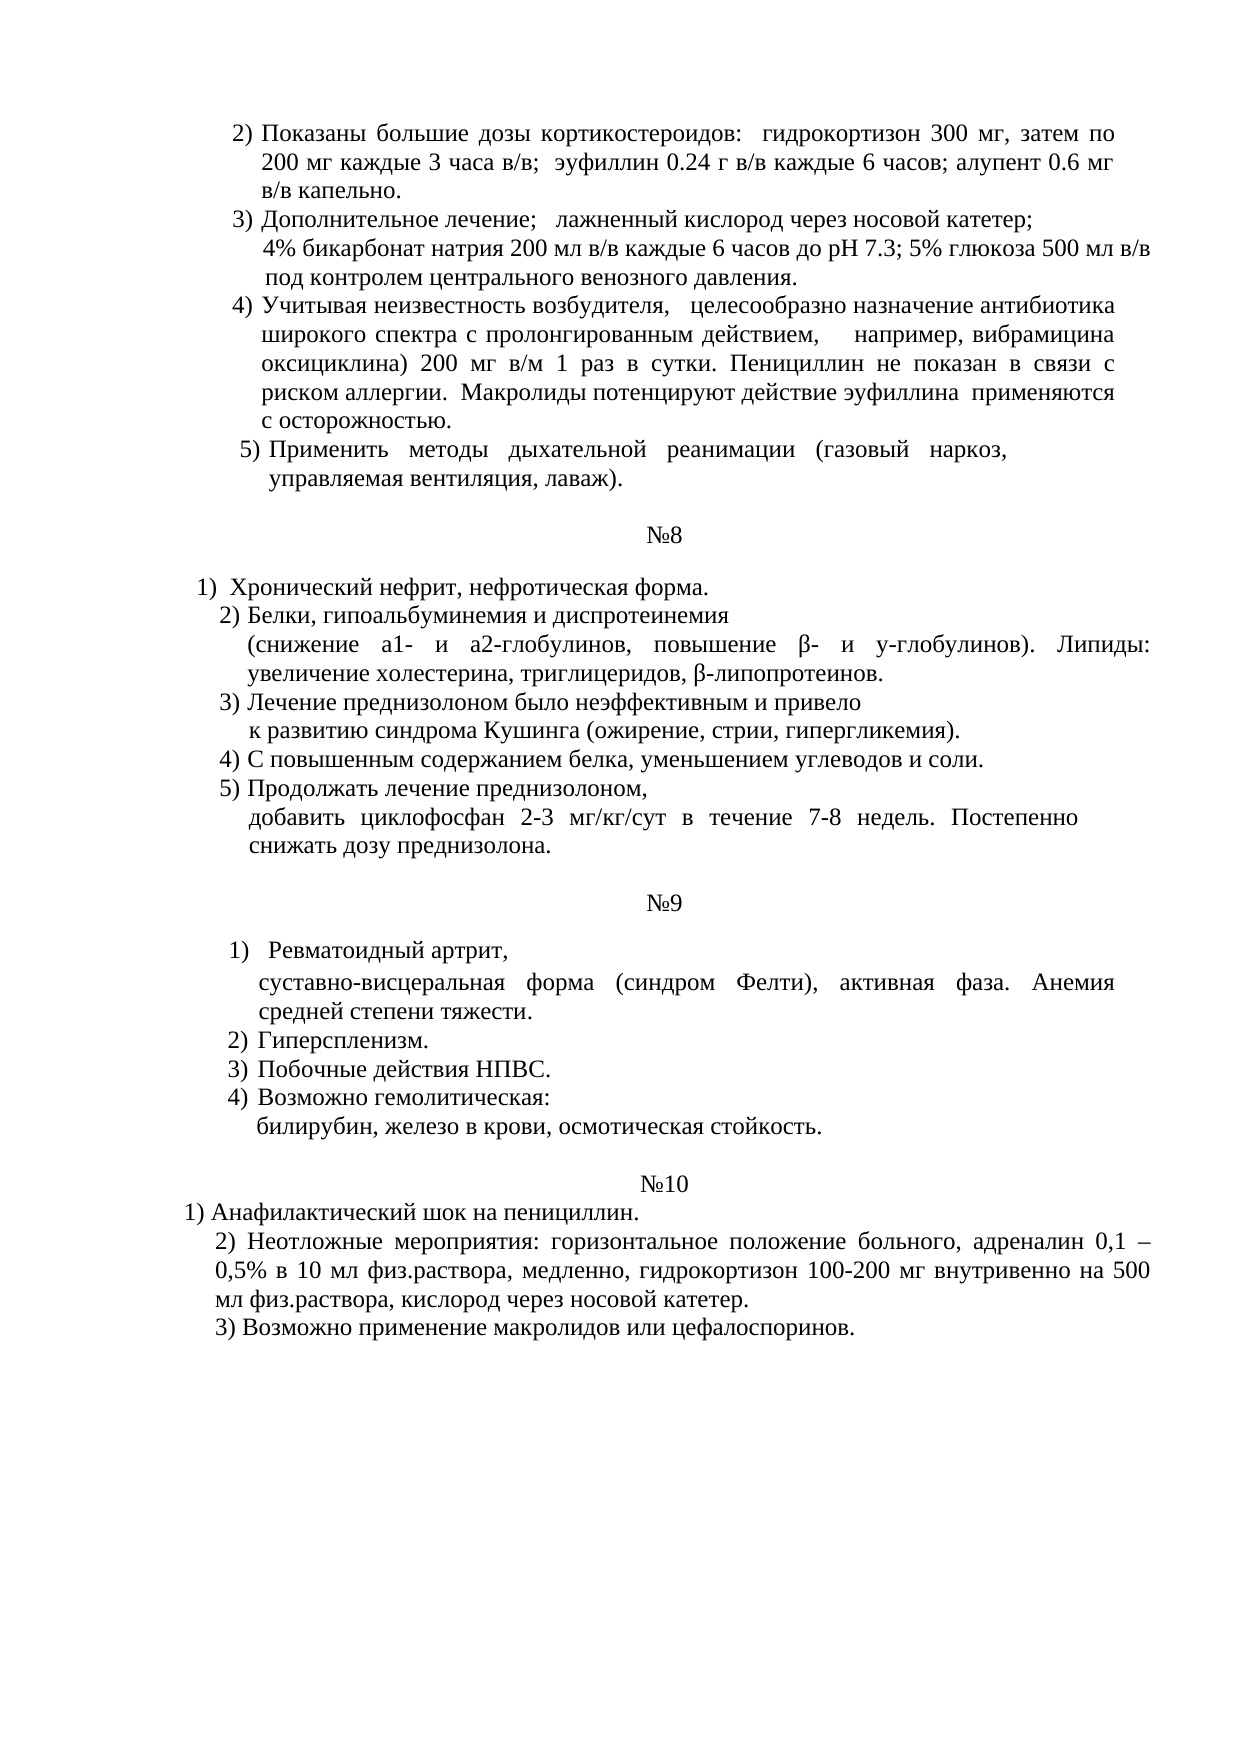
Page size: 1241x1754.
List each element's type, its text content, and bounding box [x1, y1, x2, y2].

text 1) Ревматоидный артрит, [182, 936, 1152, 964]
text №8 [177, 521, 1152, 549]
text 4% бикарбонат натрия 200 мл в/в каждые 6 часов до рН 7.3; 5% глюкоза 500 мл в/в [263, 233, 1152, 262]
list С повышенным содержанием белка, уменьшением углеводов и соли. [219, 744, 1152, 773]
text 2) Белки, гипоальбуминемия и диспротеинемия [219, 601, 1152, 629]
list Возможно гемолитическая: [227, 1082, 1152, 1111]
text добавить циклофосфан 2-3 мг/кг/сут в течение 7-8 недель. Постепенно снижать дозу преднизолона. [248, 802, 1079, 859]
text 1) Анафилактический шок на пенициллин. [177, 1197, 1152, 1226]
text к развитию синдрома Кушинга (ожирение, стрии, гипергликемия). [248, 716, 1152, 744]
text 5) Применить методы дыхательной реанимации (газовый наркоз, управляемая вентиляция, лаваж). [239, 434, 1008, 492]
list Дополнительное лечение; лажненный кислород через носовой катетер; [232, 204, 1152, 233]
text суставно-висцеральная форма (синдром Фелти), активная фаза. Анемия средней степени тяжести. [258, 967, 1116, 1025]
text под контролем центрального венозного давления. [265, 262, 1152, 291]
list Гиперспленизм. [227, 1025, 1152, 1054]
text 3) Возможно применение макролидов или цефалоспоринов. [215, 1312, 1152, 1341]
list Побочные действия НПВС. [227, 1054, 1152, 1082]
text 4) Учитывая неизвестность возбудителя, целесообразно назначение антибиотика широкого спектра с пролонгированным действием, например, вибрамицина оксициклина) 200 мг в/м 1 раз в сутки. Пенициллин не показан в связи с риском аллергии. Макролиды потенцируют действие эуфиллина применяются с осторожностью. [232, 291, 1116, 434]
text (снижение а1- и а2-глобулинов, повышение β- и у-глобулинов). Липиды: увеличение холестерина, триглицеридов, β-липопротеинов. [247, 629, 1152, 687]
text билирубин, железо в крови, осмотическая стойкость. [256, 1111, 1152, 1140]
text 1) Хронический нефрит, нефротическая форма. [177, 572, 1152, 601]
text 3) Лечение преднизолоном было неэффективным и привело [219, 687, 1152, 716]
text №9 [177, 888, 1152, 917]
text 2) Неотложные мероприятия: горизонтальное положение больного, адреналин 0,1 – 0,5% в 10 мл физ.раствора, медленно, гидрокортизон 100-200 мг внутривенно на 500 мл физ.раствора, кислород через носовой катетер. [215, 1226, 1152, 1312]
list Продолжать лечение преднизолоном, [219, 773, 1152, 802]
text №10 [177, 1169, 1152, 1197]
list Показаны большие дозы кортикостероидов: гидрокортизон 300 мг, затем по 200 мг каждые 3 часа в/в; эуфиллин 0.24 г в/в каждые 6 часов; алупент 0.6 мг в/в капельно. [232, 118, 1116, 204]
